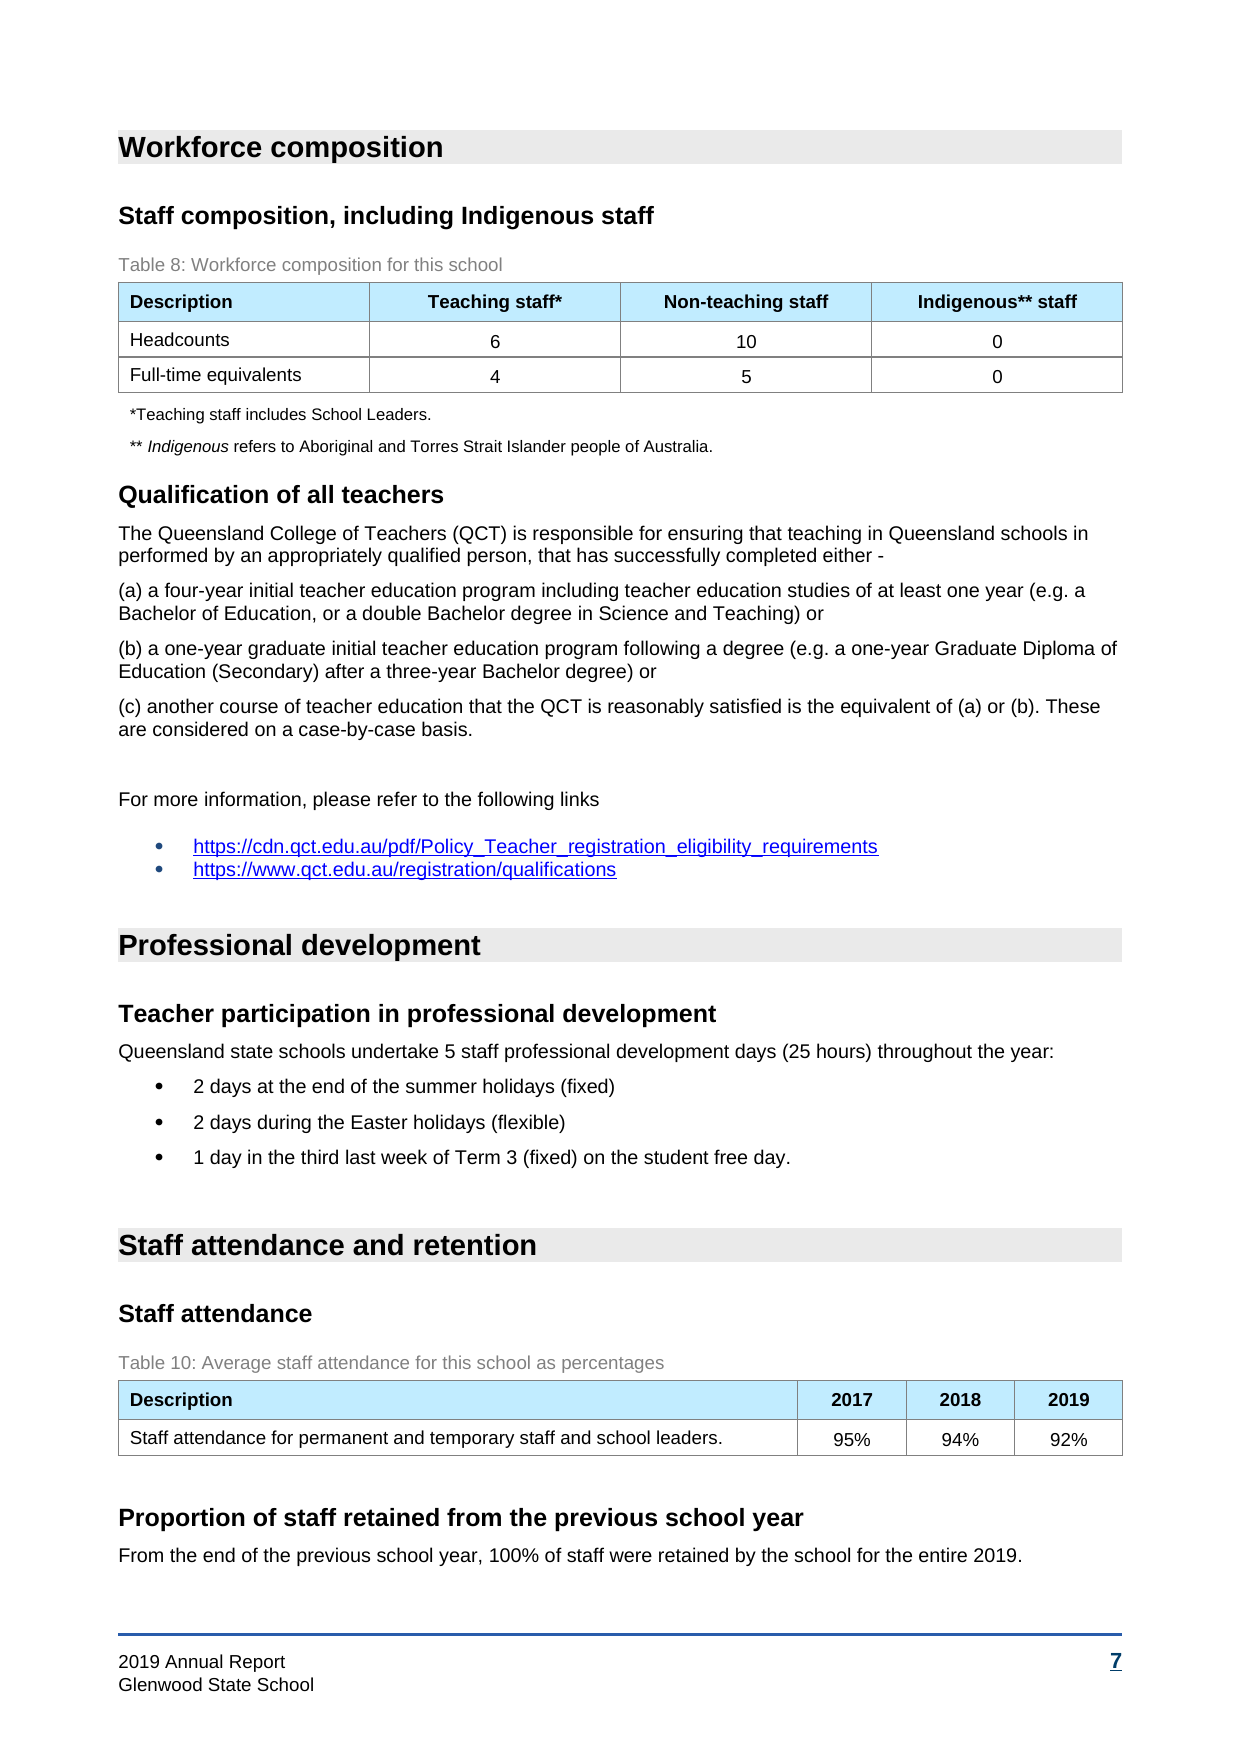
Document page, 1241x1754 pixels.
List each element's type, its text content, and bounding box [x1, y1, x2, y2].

table_header Non-teaching staff [621, 283, 871, 321]
subtitle Staff composition, including Indigenous staff [118, 201, 1122, 229]
table_cell 95% [798, 1420, 906, 1454]
subtitle Professional development [118, 928, 1122, 962]
table_cell 5 [621, 358, 871, 392]
list https://cdn.qct.edu.au/pdf/Policy_Teacher_registration_eligibility_requirements [156, 835, 1122, 858]
text Queensland state schools undertake 5 staff professional development days (25 hours) throughout the year: [118, 1040, 1122, 1063]
table_header Indigenous** staff [872, 283, 1122, 321]
list 2 days at the end of the summer holidays (fixed) [156, 1075, 1122, 1098]
table_cell 94% [907, 1420, 1014, 1454]
table_header Description [119, 283, 369, 321]
text (c) another course of teacher education that the QCT is reasonably satisfied is the equivalent of (a) or (b). These are considered on a case-by-case basis. [118, 695, 1122, 741]
subtitle Staff attendance [118, 1299, 1122, 1328]
table_header 2018 [907, 1381, 1014, 1419]
text (b) a one-year graduate initial teacher education program following a degree (e.g. a one-year Graduate Diploma of Education (Secondary) after a three-year Bachelor degree) or [118, 637, 1122, 683]
table_cell 0 [872, 322, 1122, 356]
list 1 day in the third last week of Term 3 (fixed) on the student free day. [156, 1146, 1122, 1169]
subtitle Staff attendance and retention [118, 1228, 1122, 1262]
table_cell Full-time equivalents [119, 358, 369, 392]
table_header Teaching staff* [370, 283, 620, 321]
text Table 10: Average staff attendance for this school as percentages [118, 1352, 1122, 1374]
table_cell Staff attendance for permanent and temporary staff and school leaders. [119, 1420, 797, 1454]
table_cell *Teaching staff includes School Leaders. ** Indigenous refers to Aboriginal and Torres Strait Islander people of Australia. [118, 393, 1123, 468]
list https://www.qct.edu.au/registration/qualifications [156, 858, 1122, 881]
text From the end of the previous school year, 100% of staff were retained by the school for the entire 2019. [118, 1544, 1122, 1567]
table_cell 6 [370, 322, 620, 356]
text The Queensland College of Teachers (QCT) is responsible for ensuring that teaching in Queensland schools in performed by an appropriately qualified person, that has successfully completed either - [118, 521, 1122, 567]
table_header Description [119, 1381, 797, 1419]
table_cell Headcounts [119, 322, 369, 356]
list 2 days during the Easter holidays (flexible) [156, 1111, 1122, 1133]
table_cell 4 [370, 358, 620, 392]
subtitle Qualification of all teachers [118, 480, 1122, 509]
subtitle Teacher participation in professional development [118, 999, 1122, 1027]
table_header 2017 [798, 1381, 906, 1419]
subtitle Proportion of staff retained from the previous school year [118, 1503, 1122, 1532]
text Table 8: Workforce composition for this school [118, 254, 1122, 275]
table_cell 92% [1015, 1420, 1122, 1454]
table_header 2019 [1015, 1381, 1122, 1419]
text For more information, please refer to the following links [118, 788, 1122, 811]
table_cell 0 [872, 358, 1122, 392]
table_cell 10 [621, 322, 871, 356]
text (a) a four-year initial teacher education program including teacher education studies of at least one year (e.g. a Bachelor of Education, or a double Bachelor degree in Science and Teaching) or [118, 579, 1122, 625]
subtitle Workforce composition [118, 130, 1122, 164]
